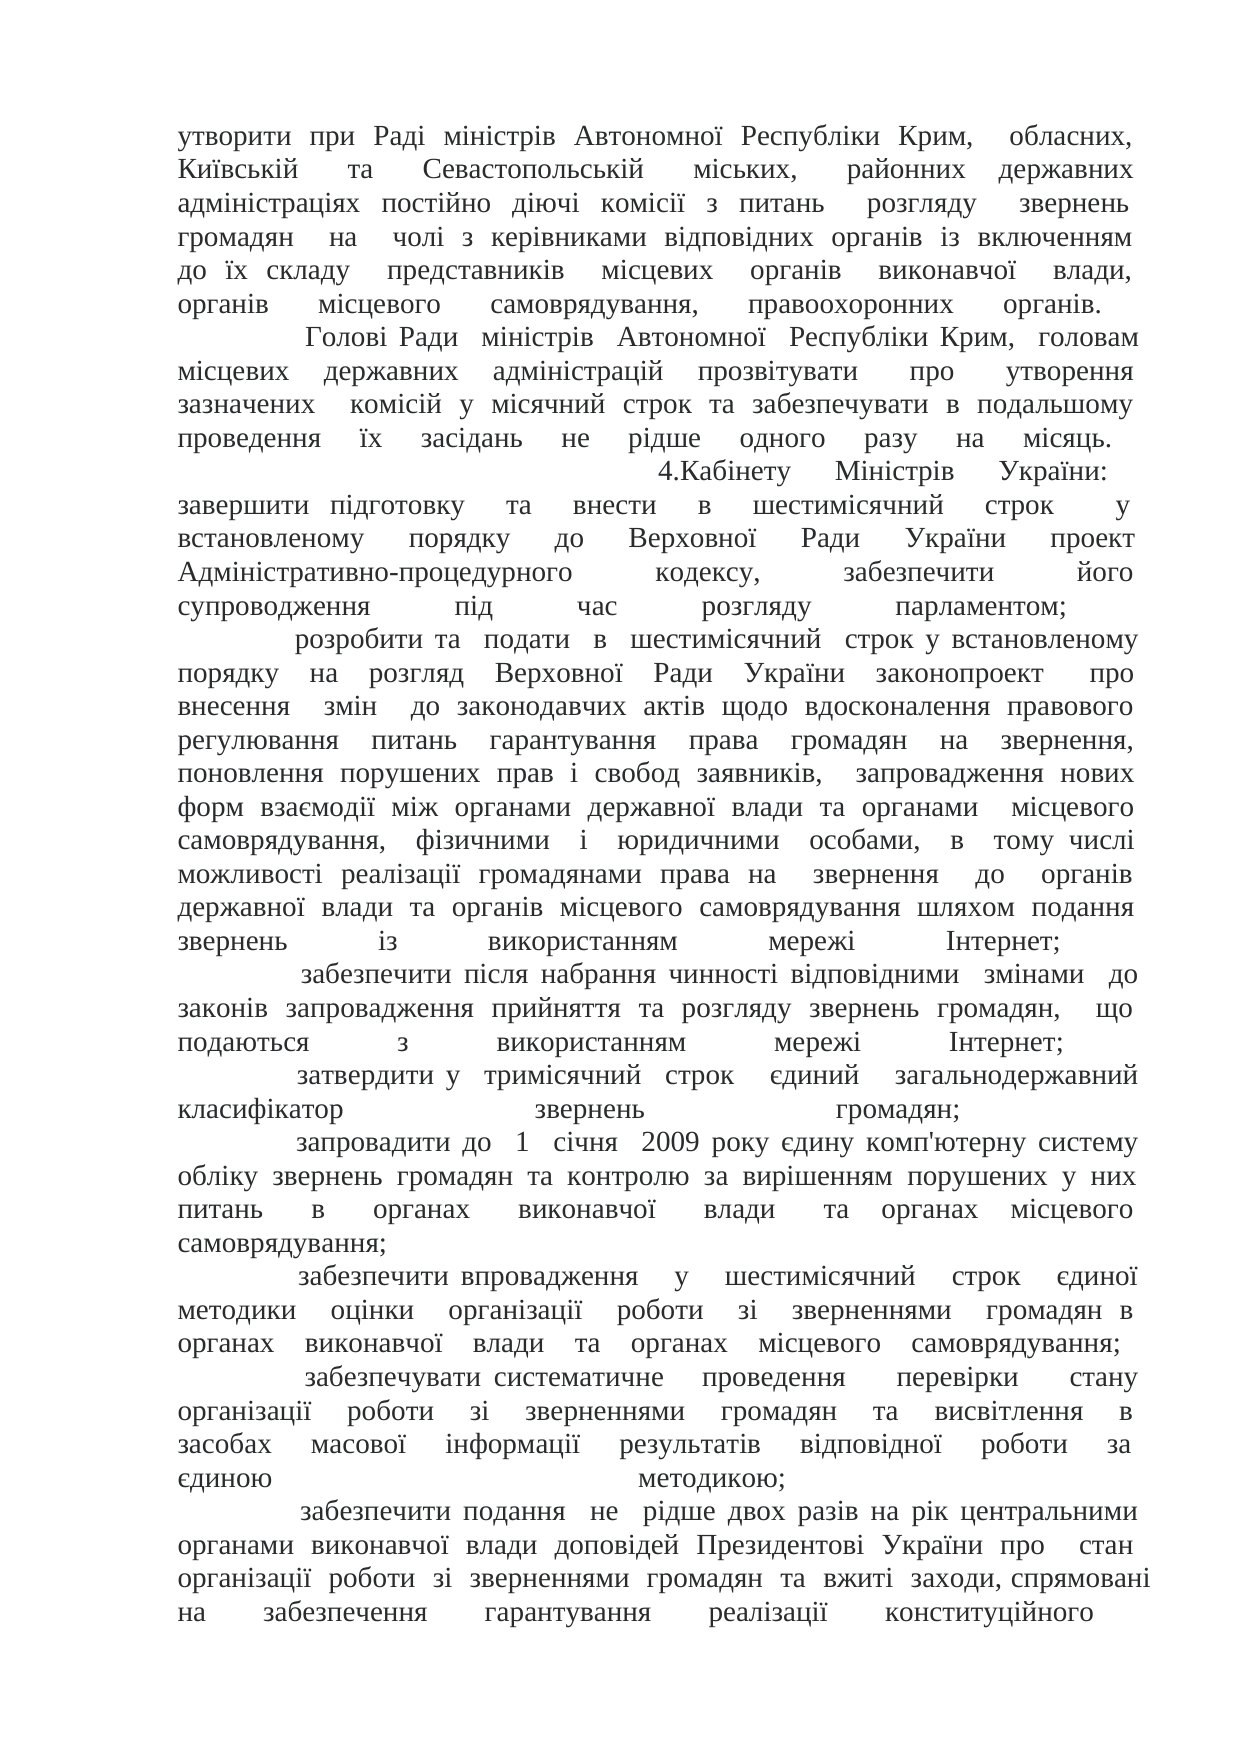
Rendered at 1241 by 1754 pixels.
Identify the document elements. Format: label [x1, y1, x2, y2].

text [177, 118, 1152, 1627]
